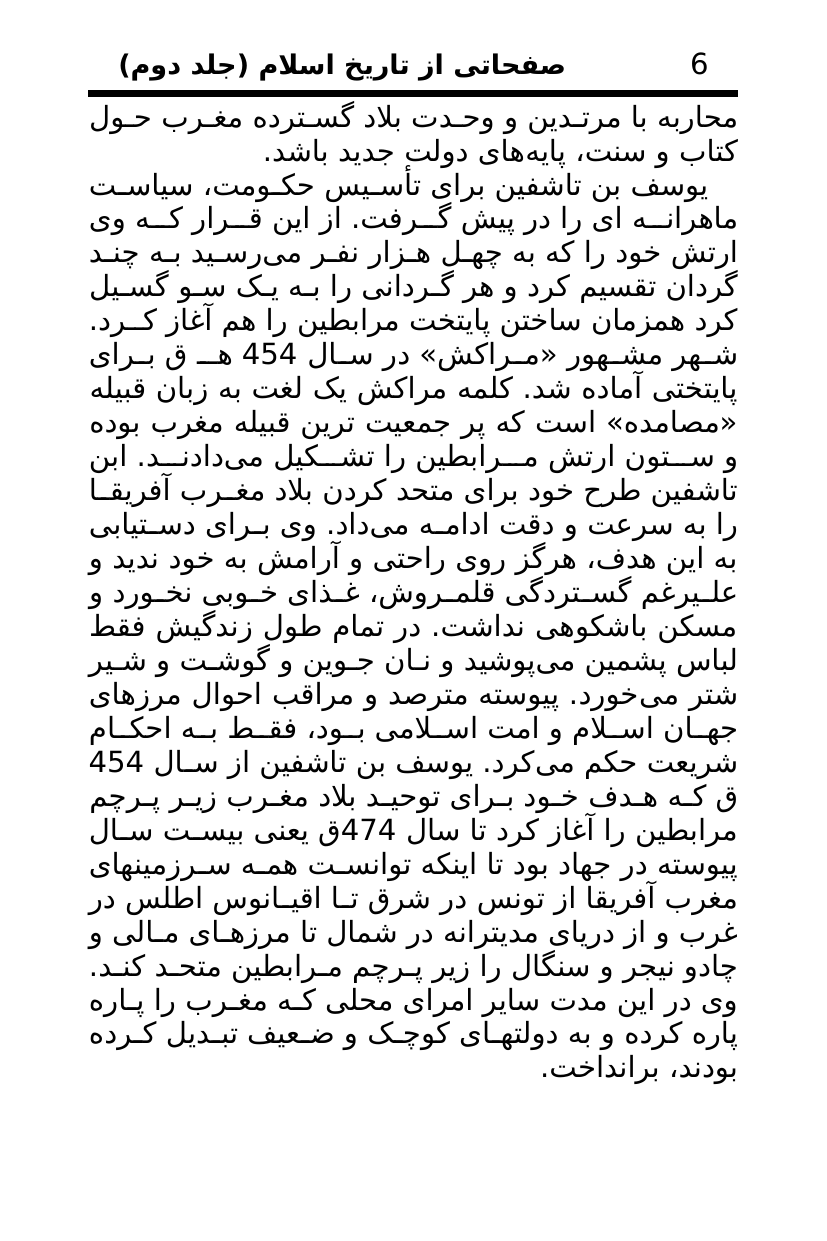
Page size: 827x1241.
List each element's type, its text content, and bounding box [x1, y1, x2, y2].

text یوسف بن تاشفین برای تأسیس حکومت، سیاست ماهرانه ای را در پیش گرفت. از این قرار که وی ارتش خود را که به چهل هزار نفر می‌رسید به چند گردان تقسیم کرد و هر گردانی را به یک سو گسیل کرد همزمان ساختن پایتخت مرابطین را هم آغاز کرد. شهر مشهور «مراکش» در سال 454 هـ ق برای پایتختی آماده شد. کلمه مراکش یک لغت به زبان قبیله «مصامده» است که پر جمعیت ترین قبیله مغرب بوده و ستون ارتش مرابطین را تشکیل می‌دادند. ابن تاشفین طرح خود برای متحد کردن بلاد مغرب آفریقا را به سرعت و دقت ادامه می‌داد. وی برای دستیابی به این هدف، هرگز روی راحتی و آرامش به خود ندید و علیرغم گستردگی قلمروش، غذای خوبی نخورد و مسکن باشکوهی نداشت. در تمام طول زندگیش فقط لباس پشمین می‌پوشید و نان جوین و گوشت و شیر شتر می‌خورد. پیوسته مترصد و مراقب احوال مرزهای جهان اسلام و امت اسلامی بود، فقط به احکام شریعت حکم می‌کرد. یوسف بن تاشفین از سال 454 ق که هدف خود برای توحید بلاد مغرب زیر پرچم مرابطین را آغاز کرد تا سال 474ق یعنی بیست سال پیوسته در جهاد بود تا اینکه توانست همه سرزمینهای مغرب آفریقا از تونس در شرق تا اقیانوس اطلس در غرب و از دریای مدیترانه در شمال تا مرزهای مالی و چادو نیجر و سنگال را زیر پرچم مرابطین متحد کند. وی در این مدت سایر امرای محلی که مغرب را پاره پاره کرده و به دولتهای کوچک و ضعیف تبدیل کرده بودند، برانداخت. [89, 168, 738, 1085]
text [89, 100, 738, 168]
